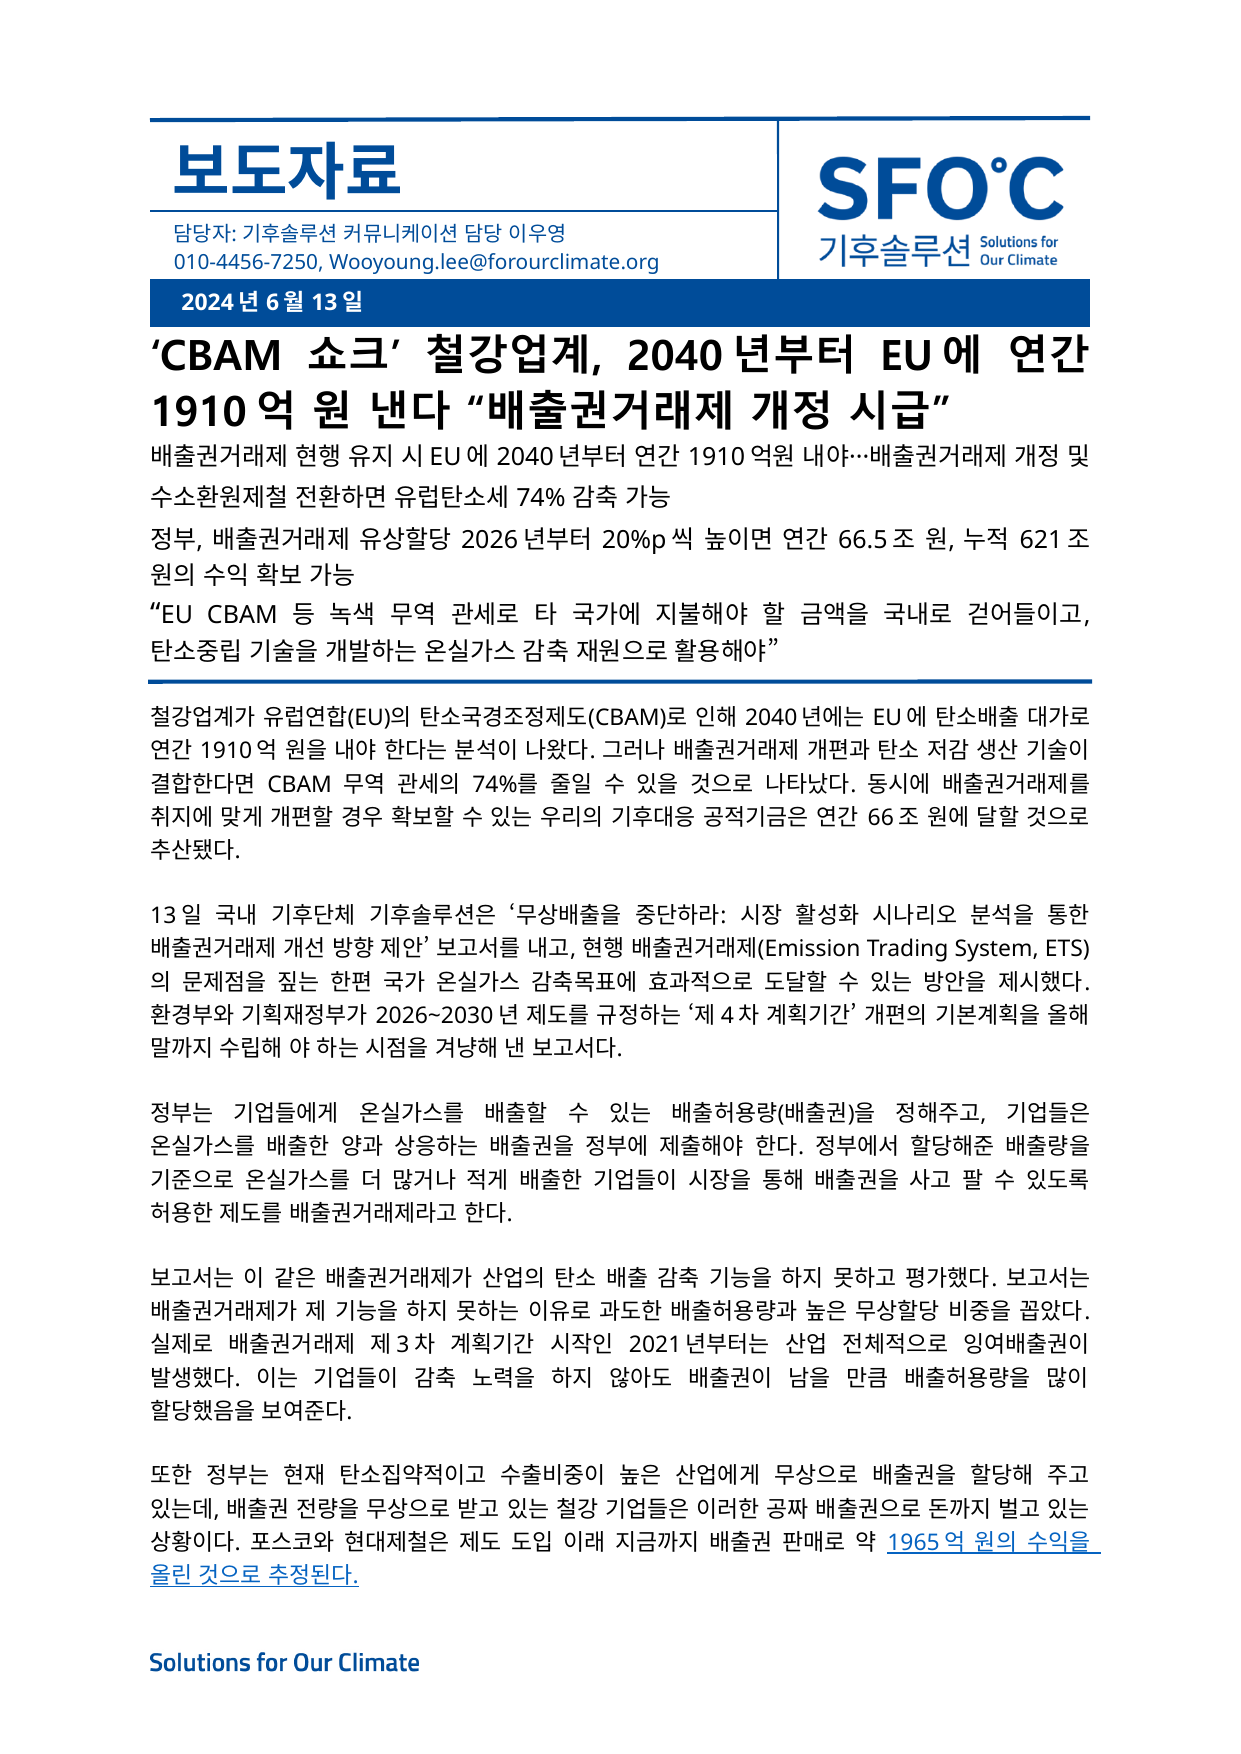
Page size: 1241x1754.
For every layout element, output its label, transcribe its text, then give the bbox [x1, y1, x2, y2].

text 정부, 배출권거래제 유상할당 2026년부터 20%p씩 높이면 연간 66.5조 원, 누적 621조 원의 수익 확보 가능 [150, 519, 1090, 592]
text ‘CBAM 쇼크’ 철강업계, 2040년부터 EU에 연간 1910억 원 낸다 “배출권거래제 개정 시급” [150, 325, 1090, 436]
text 보고서는 이 같은 배출권거래제가 산업의 탄소 배출 감축 기능을 하지 못하고 평가했다. 보고서는 배출권거래제가 제 기능을 하지 못하는 이유로 과도한 배출허용량과 높은 무상할당 비중을 꼽았다. 실제로 배출권거래제 제3차 계획기간 시작인 2021년부터는 산업 전체적으로 잉여배출권이 발생했다. 이는 기업들이 감축 노력을 하지 않아도 배출권이 남을 만큼 배출허용량을 많이 할당했음을 보여준다. [150, 1259, 1090, 1426]
text 철강업계가 유럽연합(EU)의 탄소국경조정제도(CBAM)로 인해 2040년에는 EU에 탄소배출 대가로 연간 1910억 원을 내야 한다는 분석이 나왔다. 그러나 배출권거래제 개편과 탄소 저감 생산 기술이 결합한다면 CBAM 무역 관세의 74%를 줄일 수 있을 것으로 나타났다. 동시에 배출권거래제를 취지에 맞게 개편할 경우 확보할 수 있는 우리의 기후대응 공적기금은 연간 66조 원에 달할 것으로 추산됐다. [150, 699, 1090, 866]
text 13일 국내 기후단체 기후솔루션은 ‘무상배출을 중단하라: 시장 활성화 시나리오 분석을 통한 배출권거래제 개선 방향 제안’ 보고서를 내고, 현행 배출권거래제(Emission Trading System, ETS)의 문제점을 짚는 한편 국가 온실가스 감축목표에 효과적으로 도달할 수 있는 방안을 제시했다. 환경부와 기획재정부가 2026~2030년 제도를 규정하는 ‘제4차 계획기간’ 개편의 기본계획을 올해 말까지 수립해 야 하는 시점을 겨냥해 낸 보고서다. [150, 897, 1090, 1064]
text 배출권거래제 현행 유지 시EU에 2040년부터 연간 1910억원 내야···배출권거래제 개정 및 수소환원제철 전환하면 유럽탄소세 74% 감축 가능 [150, 436, 1090, 514]
text “EU CBAM 등 녹색 무역 관세로 타 국가에 지불해야 할 금액을 국내로 걷어들이고, 탄소중립 기술을 개발하는 온실가스 감축 재원으로 활용해야” [150, 592, 1090, 668]
text 또한 정부는 현재 탄소집약적이고 수출비중이 높은 산업에게 무상으로 배출권을 할당해 주고 있는데, 배출권 전량을 무상으로 받고 있는 철강 기업들은 이러한 공짜 배출권으로 돈까지 벌고 있는 상황이다. 포스코와 현대제철은 제도 도입 이래 지금까지 배출권 판매로 약 1965억 원의 수익을 올린 것으로 추정된다. [150, 1457, 1090, 1591]
text 정부는 기업들에게 온실가스를 배출할 수 있는 배출허용량(배출권)을 정해주고, 기업들은 온실가스를 배출한 양과 상응하는 배출권을 정부에 제출해야 한다. 정부에서 할당해준 배출량을 기준으로 온실가스를 더 많거나 적게 배출한 기업들이 시장을 통해 배출권을 사고 팔 수 있도록 허용한 제도를 배출권거래제라고 한다. [150, 1095, 1090, 1228]
picture [817, 155, 1064, 267]
picture [150, 1644, 419, 1678]
